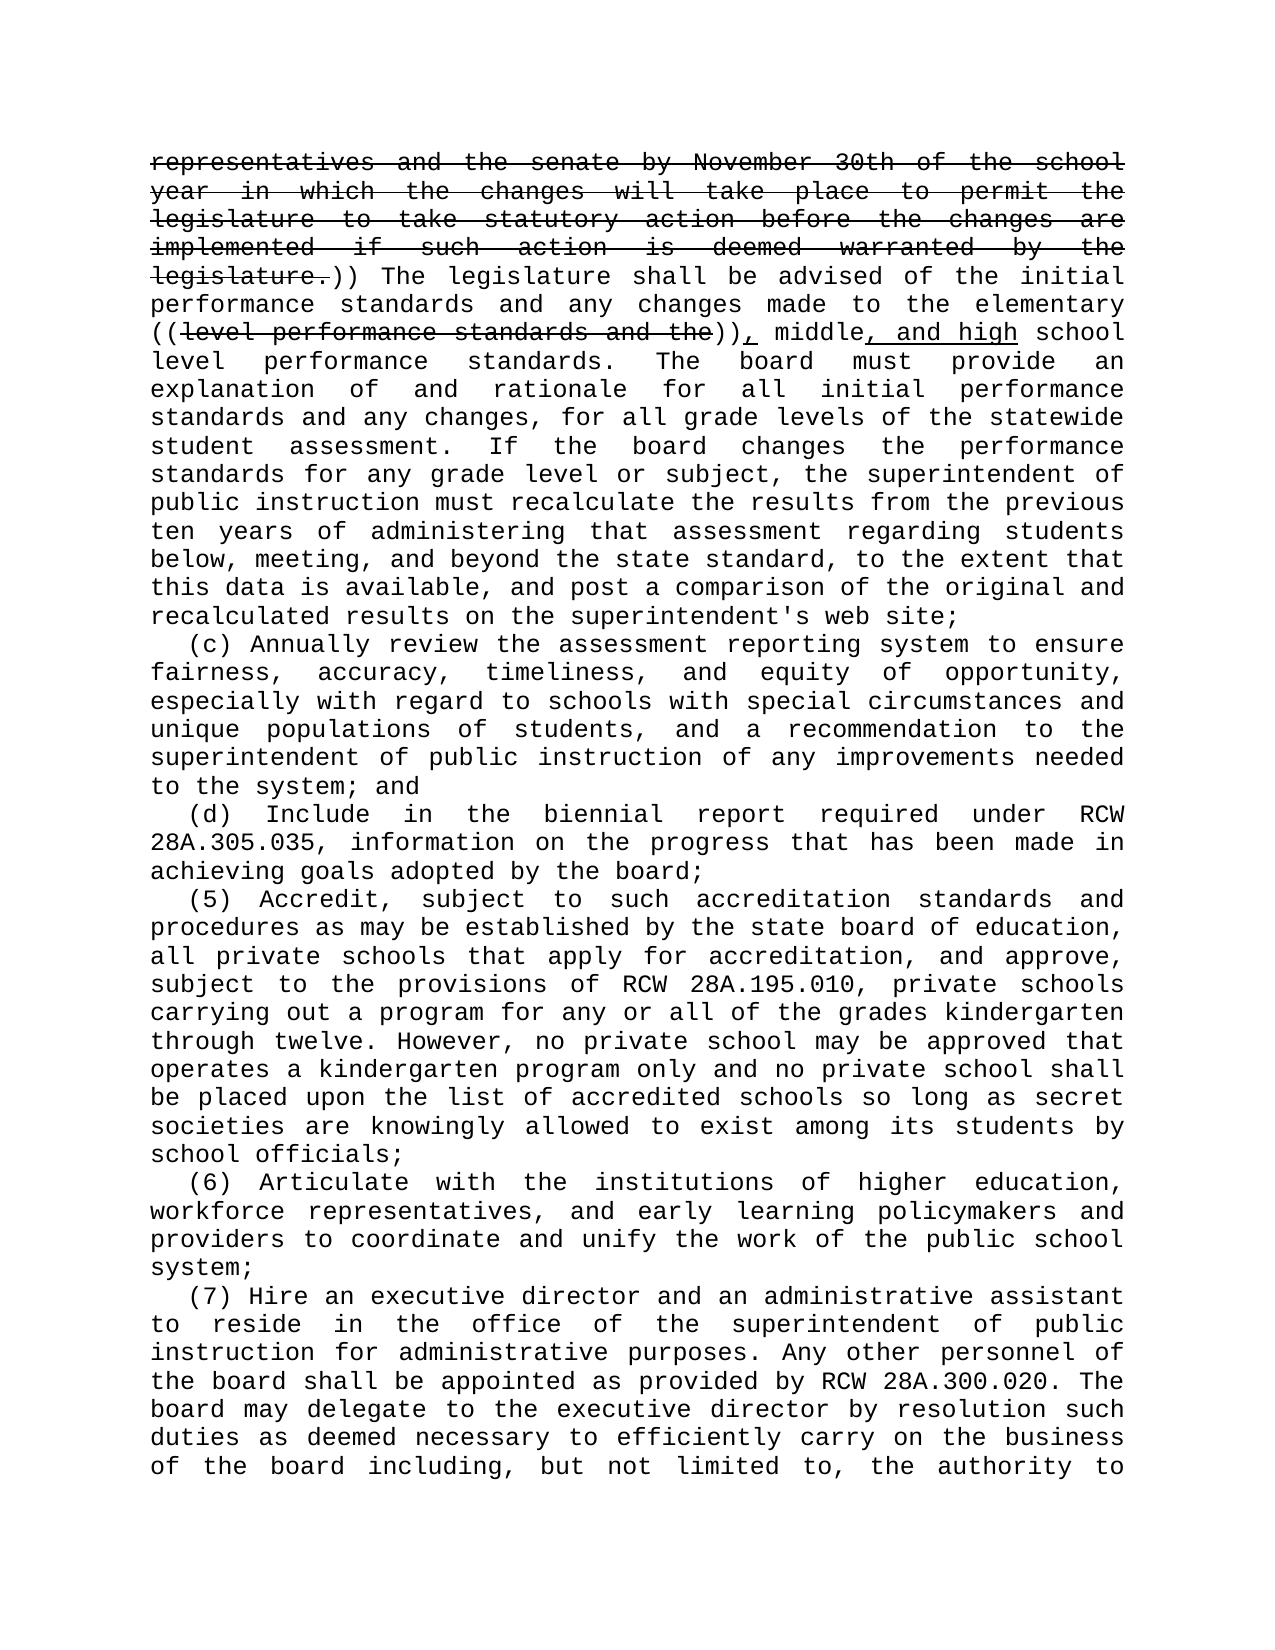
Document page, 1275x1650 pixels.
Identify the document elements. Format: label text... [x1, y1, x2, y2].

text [150, 250, 1125, 632]
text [150, 1283, 1125, 1482]
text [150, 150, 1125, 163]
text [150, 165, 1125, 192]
text (c) Annually review the assessment reporting system to ensure fairness, accuracy, timeliness, and equity of opportunity, especially with regard to schools with special circumstances and unique populations of students, and a recommendation to the superintendent of public instruction of any improvements needed to the system; and [150, 632, 1125, 802]
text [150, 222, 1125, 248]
text (6) Articulate with the institutions of higher education, workforce representatives, and early learning policymakers and providers to coordinate and unify the work of the public school system; [150, 1170, 1125, 1283]
text (5) Accredit, subject to such accreditation standards and procedures as may be established by the state board of education, all private schools that apply for accreditation, and approve, subject to the provisions of RCW 28A.195.010, private schools carrying out a program for any or all of the grades kindergarten through twelve. However, no private school may be approved that operates a kindergarten program only and no private school shall be placed upon the list of accredited schools so long as secret societies are knowingly allowed to exist among its students by school officials; [150, 887, 1125, 1170]
text (d) Include in the biennial report required under RCW 28A.305.035, information on the progress that has been made in achieving goals adopted by the board; [150, 802, 1125, 887]
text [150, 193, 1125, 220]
